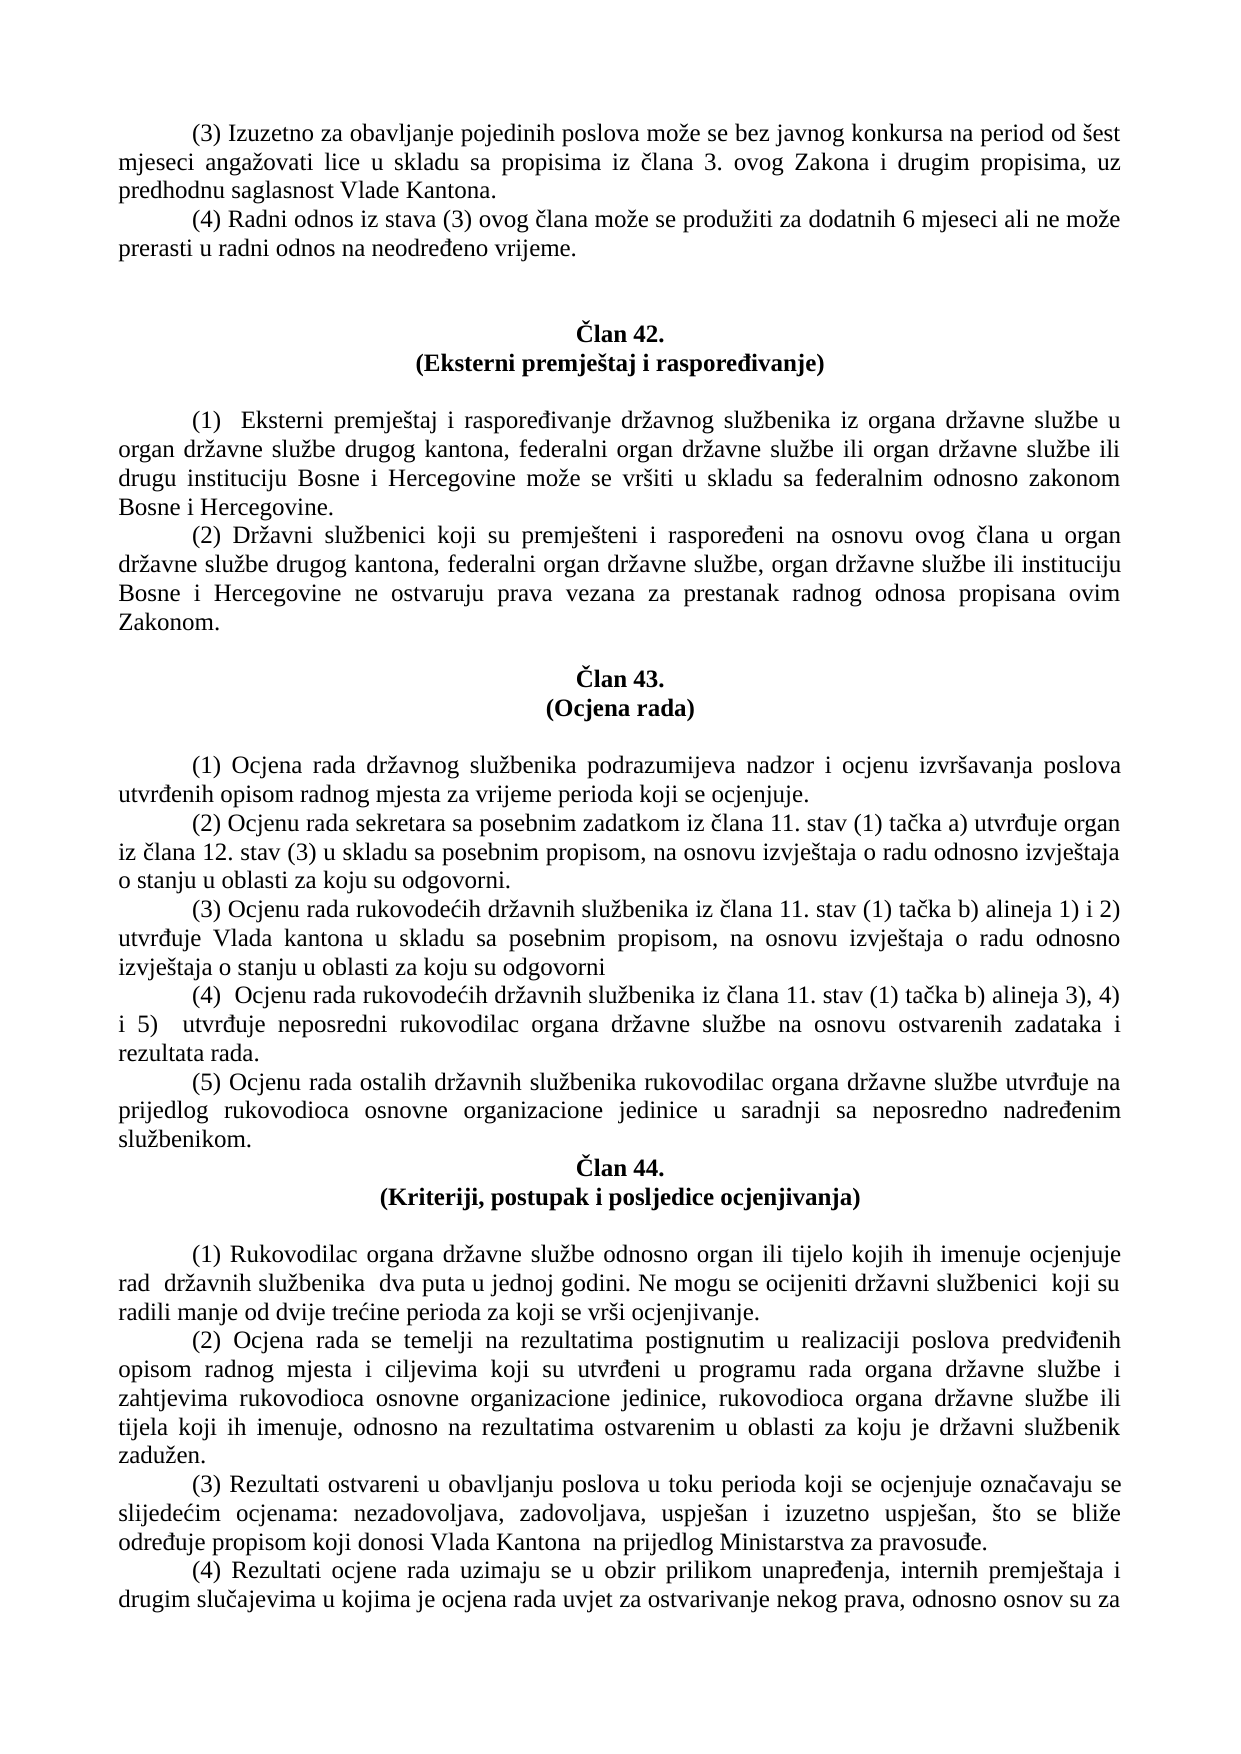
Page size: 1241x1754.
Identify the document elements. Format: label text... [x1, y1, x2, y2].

text (2) Ocjenu rada sekretara sa posebnim zadatkom iz člana 11. stav (1) tačka a) utvrđuje organ iz člana 12. stav (3) u skladu sa posebnim propisom, na osnovu izvještaja o radu odnosno izvještaja o stanju u oblasti za koju su odgovorni. [118, 808, 1122, 894]
text (Kriteriji, postupak i posljedice ocjenjivanja) [118, 1182, 1122, 1211]
text (4) Ocjenu rada rukovodećih državnih službenika iz člana 11. stav (1) tačka b) alineja 3), 4) i 5) utvrđuje neposredni rukovodilac organa državne službe na osnovu ostvarenih zadataka i rezultata rada. [118, 981, 1122, 1067]
text Član 44. [118, 1153, 1122, 1182]
text (1) Ocjena rada državnog službenika podrazumijeva nadzor i ocjenu izvršavanja poslova utvrđenih opisom radnog mjesta za vrijeme perioda koji se ocjenjuje. [118, 751, 1122, 808]
text (1) Eksterni premještaj i raspoređivanje državnog službenika iz organa državne službe u organ državne službe drugog kantona, federalni organ državne službe ili organ državne službe ili drugu instituciju Bosne i Hercegovine može se vršiti u skladu sa federalnim odnosno zakonom Bosne i Hercegovine. [118, 406, 1122, 521]
text (Ocjena rada) [118, 693, 1122, 722]
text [118, 1556, 1122, 1613]
text (Eksterni premještaj i raspoređivanje) [118, 348, 1122, 377]
text (5) Ocjenu rada ostalih državnih službenika rukovodilac organa državne službe utvrđuje na prijedlog rukovodioca osnovne organizacione jedinice u saradnji sa neposredno nadređenim službenikom. [118, 1067, 1122, 1153]
text (3) Ocjenu rada rukovodećih državnih službenika iz člana 11. stav (1) tačka b) alineja 1) i 2) utvrđuje Vlada kantona u skladu sa posebnim propisom, na osnovu izvještaja o radu odnosno izvještaja o stanju u oblasti za koju su odgovorni [118, 894, 1122, 981]
text (2) Državni službenici koji su premješteni i raspoređeni na osnovu ovog člana u organ državne službe drugog kantona, federalni organ državne službe, organ državne službe ili instituciju Bosne i Hercegovine ne ostvaruju prava vezana za prestanak radnog odnosa propisana ovim Zakonom. [118, 521, 1122, 636]
text (3) Rezultati ostvareni u obavljanju poslova u toku perioda koji se ocjenjuje označavaju se slijedećim ocjenama: nezadovoljava, zadovoljava, uspješan i izuzetno uspješan, što se bliže određuje propisom koji donosi Vlada Kantona na prijedlog Ministarstva za pravosuđe. [118, 1469, 1122, 1556]
text Član 43. [118, 664, 1122, 693]
text Član 42. [118, 319, 1122, 348]
text (2) Ocjena rada se temelji na rezultatima postignutim u realizaciji poslova predviđenih opisom radnog mjesta i ciljevima koji su utvrđeni u programu rada organa državne službe i zahtjevima rukovodioca osnovne organizacione jedinice, rukovodioca organa državne službe ili tijela koji ih imenuje, odnosno na rezultatima ostvarenim u oblasti za koju je državni službenik zadužen. [118, 1326, 1122, 1469]
text (3) Izuzetno za obavljanje pojedinih poslova može se bez javnog konkursa na period od šest mjeseci angažovati lice u skladu sa propisima iz člana 3. ovog Zakona i drugim propisima, uz predhodnu saglasnost Vlade Kantona. [118, 118, 1122, 204]
text (4) Radni odnos iz stava (3) ovog člana može se produžiti za dodatnih 6 mjeseci ali ne može prerasti u radni odnos na neodređeno vrijeme. [118, 204, 1122, 262]
text (1) Rukovodilac organa državne službe odnosno organ ili tijelo kojih ih imenuje ocjenjuje rad državnih službenika dva puta u jednoj godini. Ne mogu se ocijeniti državni službenici koji su radili manje od dvije trećine perioda za koji se vrši ocjenjivanje. [118, 1239, 1122, 1326]
